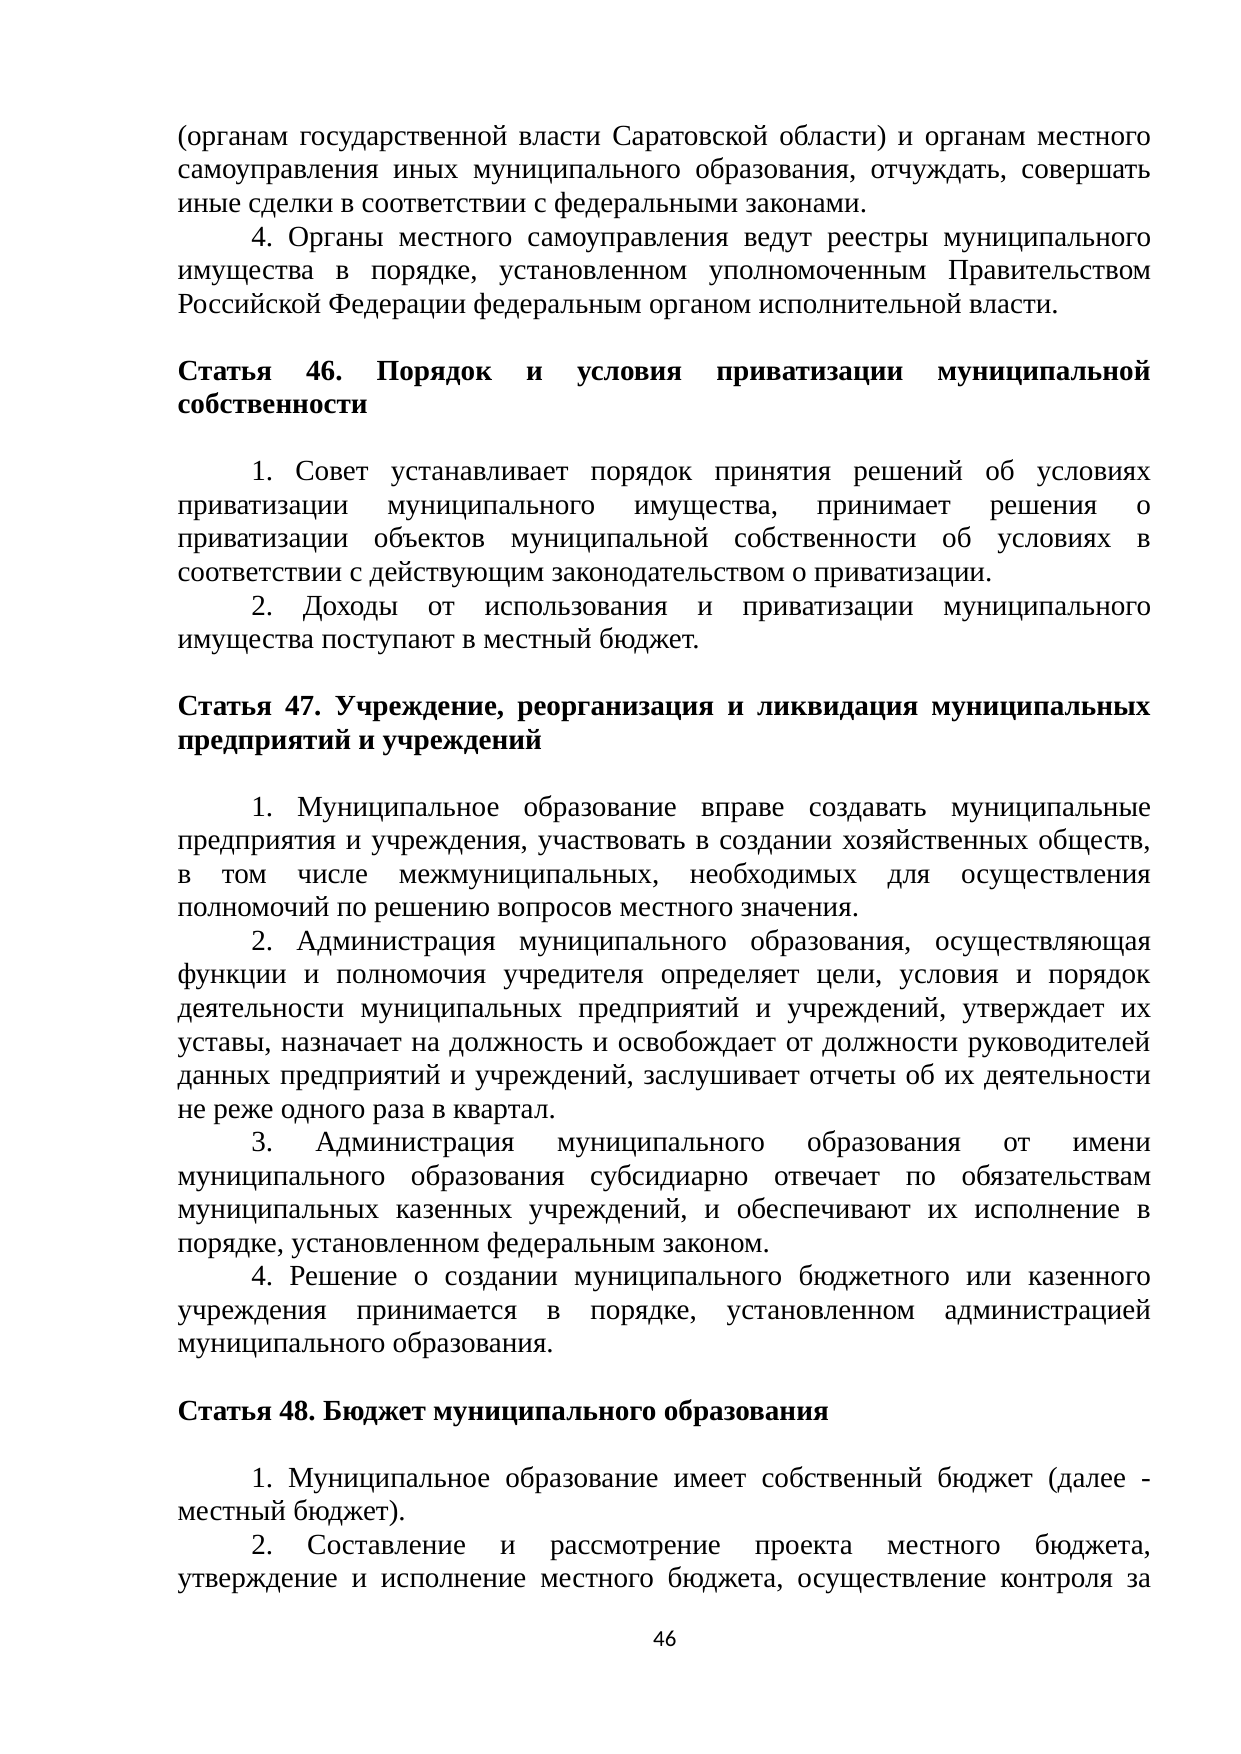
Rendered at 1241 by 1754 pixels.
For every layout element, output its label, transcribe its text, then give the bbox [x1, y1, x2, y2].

text 1. Совет устанавливает порядок принятия решений об условиях приватизации муниципального имущества, принимает решения о приватизации объектов муниципальной собственности об условиях в соответствии с действующим законодательством о приватизации. [177, 453, 1152, 588]
text 2. Администрация муниципального образования, осуществляющая функции и полномочия учредителя определяет цели, условия и порядок деятельности муниципальных предприятий и учреждений, утверждает их уставы, назначает на должность и освобождает от должности руководителей данных предприятий и учреждений, заслушивает отчеты об их деятельности не реже одного раза в квартал. [177, 923, 1152, 1124]
text 4. Органы местного самоуправления ведут реестры муниципального имущества в порядке, установленном уполномоченным Правительством Российской Федерации федеральным органом исполнительной власти. [177, 219, 1152, 319]
text 1. Муниципальное образование имеет собственный бюджет (далее - местный бюджет). [177, 1460, 1152, 1527]
text 1. Муниципальное образование вправе создавать муниципальные предприятия и учреждения, участвовать в создании хозяйственных обществ, в том числе межмуниципальных, необходимых для осуществления полномочий по решению вопросов местного значения. [177, 789, 1152, 923]
text 2. Доходы от использования и приватизации муниципального имущества поступают в местный бюджет. [177, 588, 1152, 655]
text 3. Администрация муниципального образования от имени муниципального образования субсидиарно отвечает по обязательствам муниципальных казенных учреждений, и обеспечивают их исполнение в порядке, установленном федеральным законом. [177, 1124, 1152, 1258]
text 4. Решение о создании муниципального бюджетного или казенного учреждения принимается в порядке, установленном администрацией муниципального образования. [177, 1258, 1152, 1359]
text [177, 1527, 1152, 1594]
text Статья 47. Учреждение, реорганизация и ликвидация муниципальных предприятий и учреждений [177, 688, 1152, 755]
text Статья 48. Бюджет муниципального образования [177, 1393, 1152, 1426]
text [177, 118, 1152, 219]
text Статья 46. Порядок и условия приватизации муниципальной собственности [177, 353, 1152, 420]
